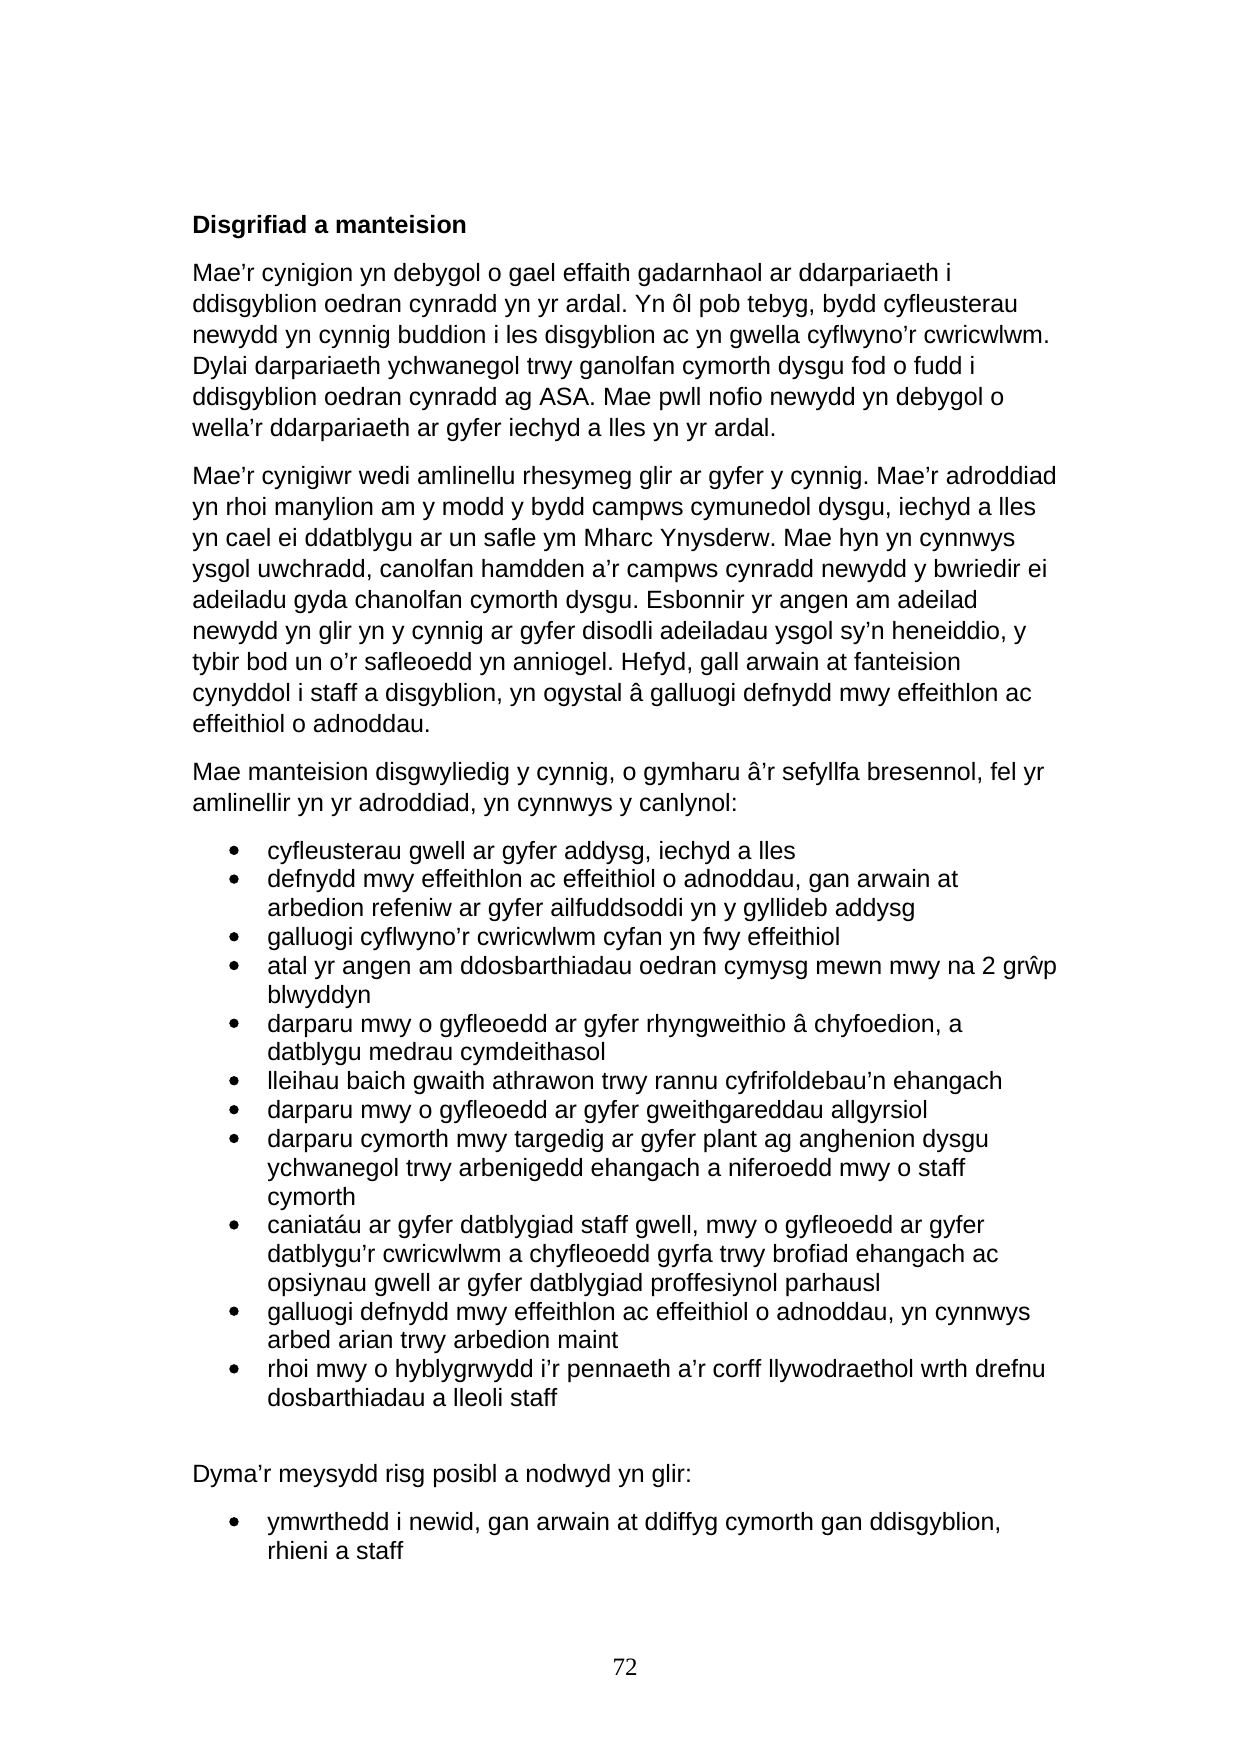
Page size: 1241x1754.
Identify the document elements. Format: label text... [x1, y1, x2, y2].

list darparu mwy o gyfleoedd ar gyfer rhyngweithio â chyfoedion, a datblygu medrau cymdeithasol [229, 1008, 1060, 1066]
list caniatáu ar gyfer datblygiad staff gwell, mwy o gyfleoedd ar gyfer datblygu’r cwricwlwm a chyfleoedd gyrfa trwy brofiad ehangach ac opsiynau gwell ar gyfer datblygiad proffesiynol parhausl [229, 1210, 1060, 1297]
list galluogi cyflwyno’r cwricwlwm cyfan yn fwy effeithiol [229, 922, 1060, 951]
text Mae manteision disgwyliedig y cynnig, o gymharu â’r sefyllfa bresennol, fel yr amlinellir yn yr adroddiad, yn cynnwys y canlynol: [192, 757, 1060, 817]
list cyfleusterau gwell ar gyfer addysg, iechyd a lles [229, 836, 1060, 864]
text Dyma’r meysydd risg posibl a nodwyd yn glir: [192, 1459, 1060, 1488]
text Mae’r cynigiwr wedi amlinellu rhesymeg glir ar gyfer y cynnig. Mae’r adroddiad yn rhoi manylion am y modd y bydd campws cymunedol dysgu, iechyd a lles yn cael ei ddatblygu ar un safle ym Mharc Ynysderw. Mae hyn yn cynnwys ysgol uwchradd, canolfan hamdden a’r campws cynradd newydd y bwriedir ei adeiladu gyda chanolfan cymorth dysgu. Esbonnir yr angen am adeilad newydd yn glir yn y cynnig ar gyfer disodli adeiladau ysgol sy’n heneiddio, y tybir bod un o’r safleoedd yn anniogel. Hefyd, gall arwain at fanteision cynyddol i staff a disgyblion, yn ogystal â galluogi defnydd mwy effeithlon ac effeithiol o adnoddau. [192, 461, 1060, 738]
text Mae’r cynigion yn debygol o gael effaith gadarnhaol ar ddarpariaeth i ddisgyblion oedran cynradd yn yr ardal. Yn ôl pob tebyg, bydd cyfleusterau newydd yn cynnig buddion i les disgyblion ac yn gwella cyflwyno’r cwricwlwm. Dylai darpariaeth ychwanegol trwy ganolfan cymorth dysgu fod o fudd i ddisgyblion oedran cynradd ag ASA. Mae pwll nofio newydd yn debygol o wella’r ddarpariaeth ar gyfer iechyd a lles yn yr ardal. [192, 258, 1060, 442]
list lleihau baich gwaith athrawon trwy rannu cyfrifoldebau’n ehangach [229, 1066, 1060, 1095]
list ymwrthedd i newid, gan arwain at ddiffyg cymorth gan ddisgyblion, rhieni a staff [229, 1507, 1060, 1565]
text Disgrifiad a manteision [192, 210, 1060, 239]
list rhoi mwy o hyblygrwydd i’r pennaeth a’r corff llywodraethol wrth drefnu dosbarthiadau a lleoli staff [229, 1354, 1060, 1412]
list darparu cymorth mwy targedig ar gyfer plant ag anghenion dysgu ychwanegol trwy arbenigedd ehangach a niferoedd mwy o staff cymorth [229, 1124, 1060, 1210]
list defnydd mwy effeithlon ac effeithiol o adnoddau, gan arwain at arbedion refeniw ar gyfer ailfuddsoddi yn y gyllideb addysg [229, 864, 1060, 922]
list galluogi defnydd mwy effeithlon ac effeithiol o adnoddau, yn cynnwys arbed arian trwy arbedion maint [229, 1297, 1060, 1354]
list atal yr angen am ddosbarthiadau oedran cymysg mewn mwy na 2 grŵp blwyddyn [229, 951, 1060, 1008]
list darparu mwy o gyfleoedd ar gyfer gweithgareddau allgyrsiol [229, 1095, 1060, 1124]
